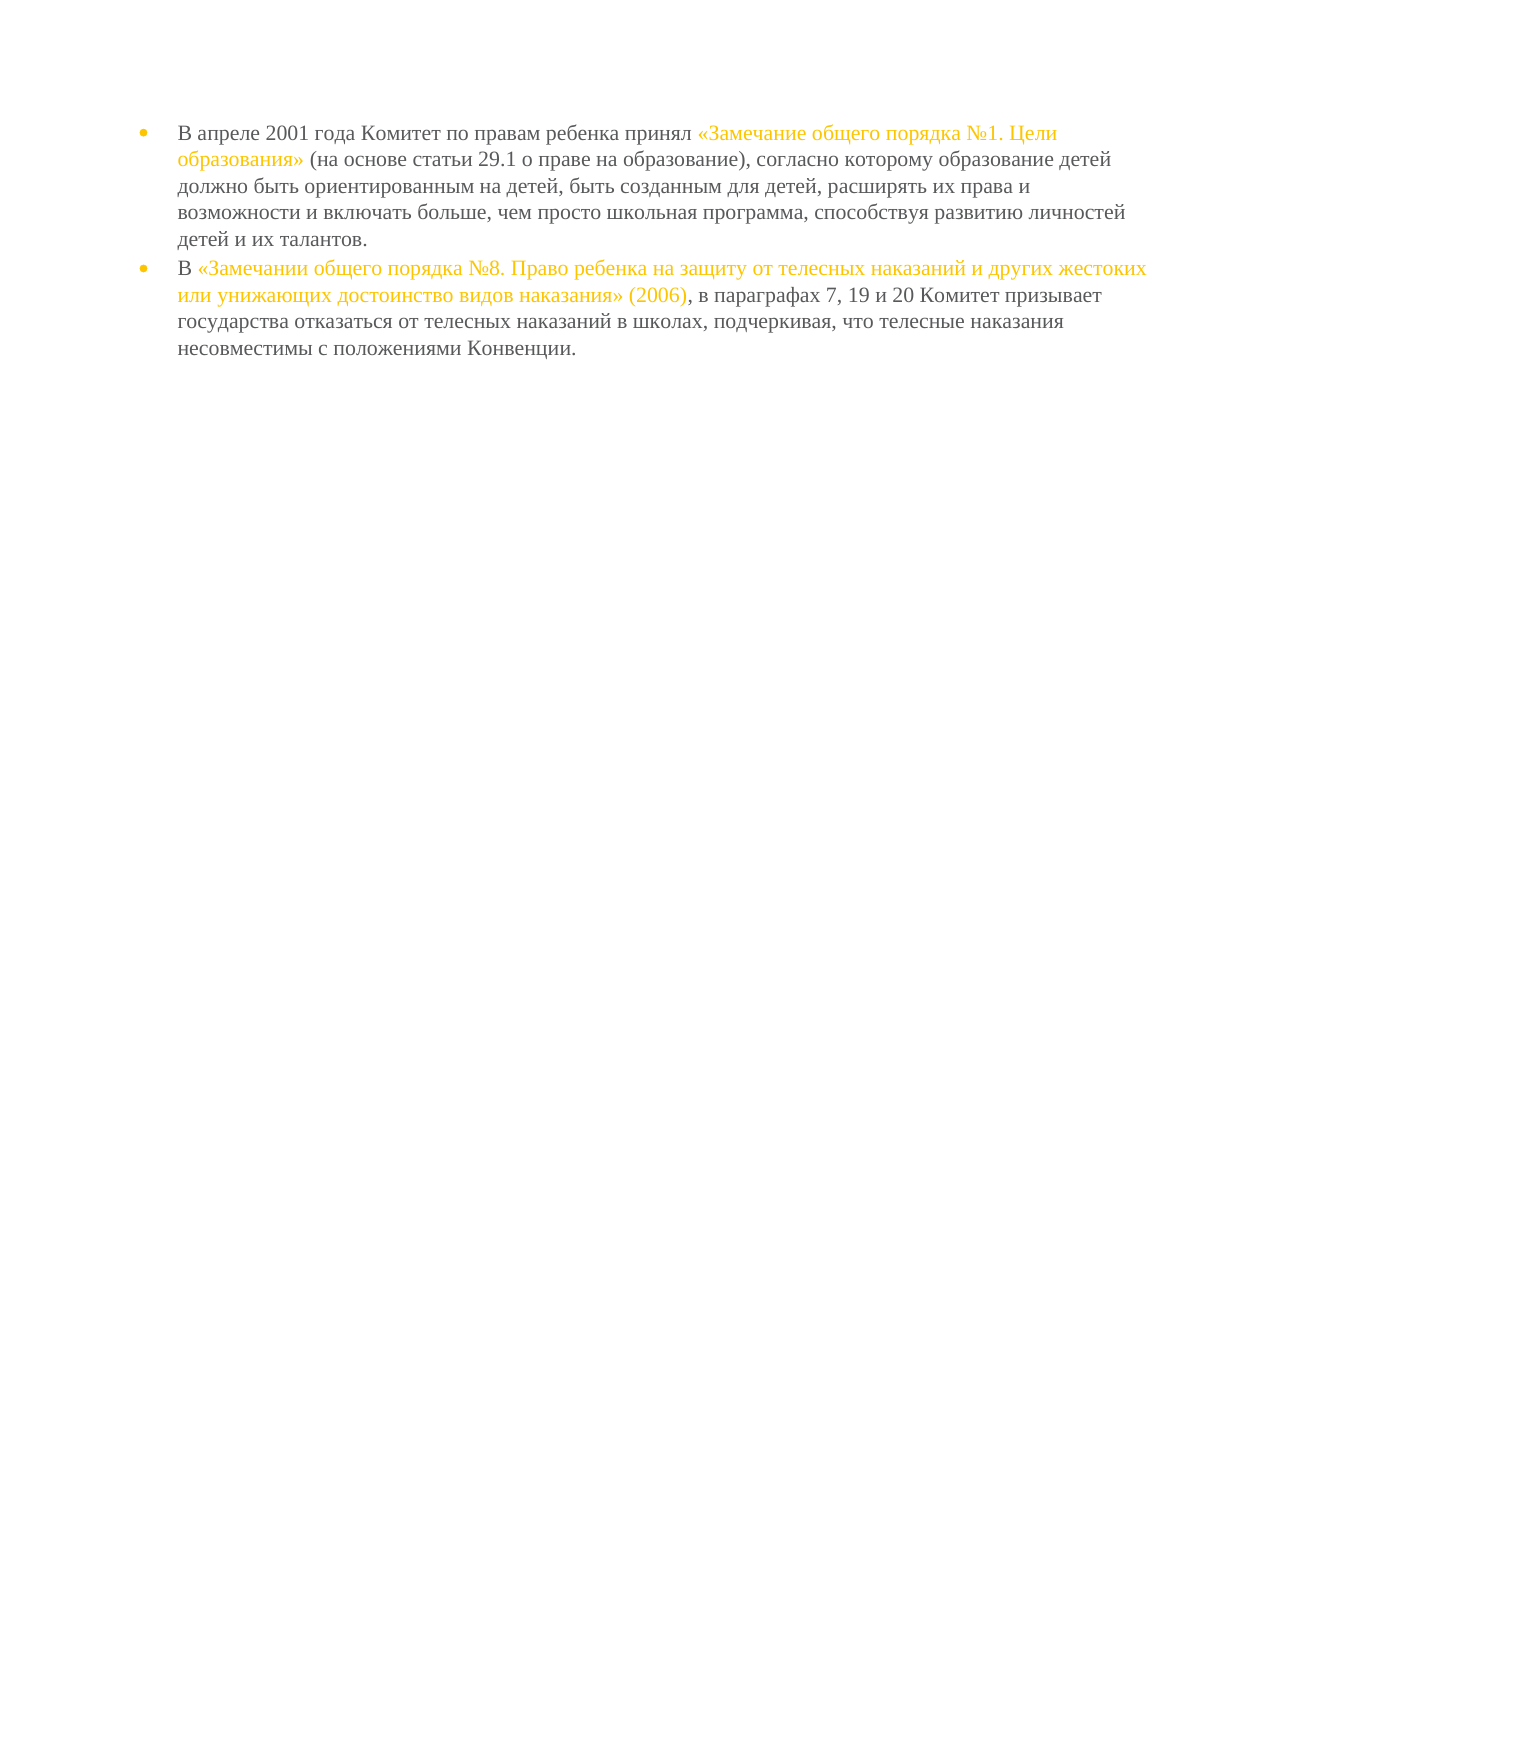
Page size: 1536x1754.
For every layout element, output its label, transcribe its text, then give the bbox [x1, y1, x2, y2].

list В апреле 2001 года Комитет по правам ребенка принял «Замечание общего порядка №1. Цели образования» (на основе статьи 29.1 о праве на образование), согласно которому образование детей должно быть ориентированным на детей, быть созданным для детей, расширять их права и возможности и включать больше, чем просто школьная программа, способствуя развитию личностей детей и их талантов. [140, 118, 1152, 251]
list В «Замечании общего порядка №8. Право ребенка на защиту от телесных наказаний и других жестоких или унижающих достоинство видов наказания» (2006), в параграфах 7, 19 и 20 Комитет призывает государства отказаться от телесных наказаний в школах, подчеркивая, что телесные наказания несовместимы с положениями Конвенции. [140, 254, 1152, 360]
